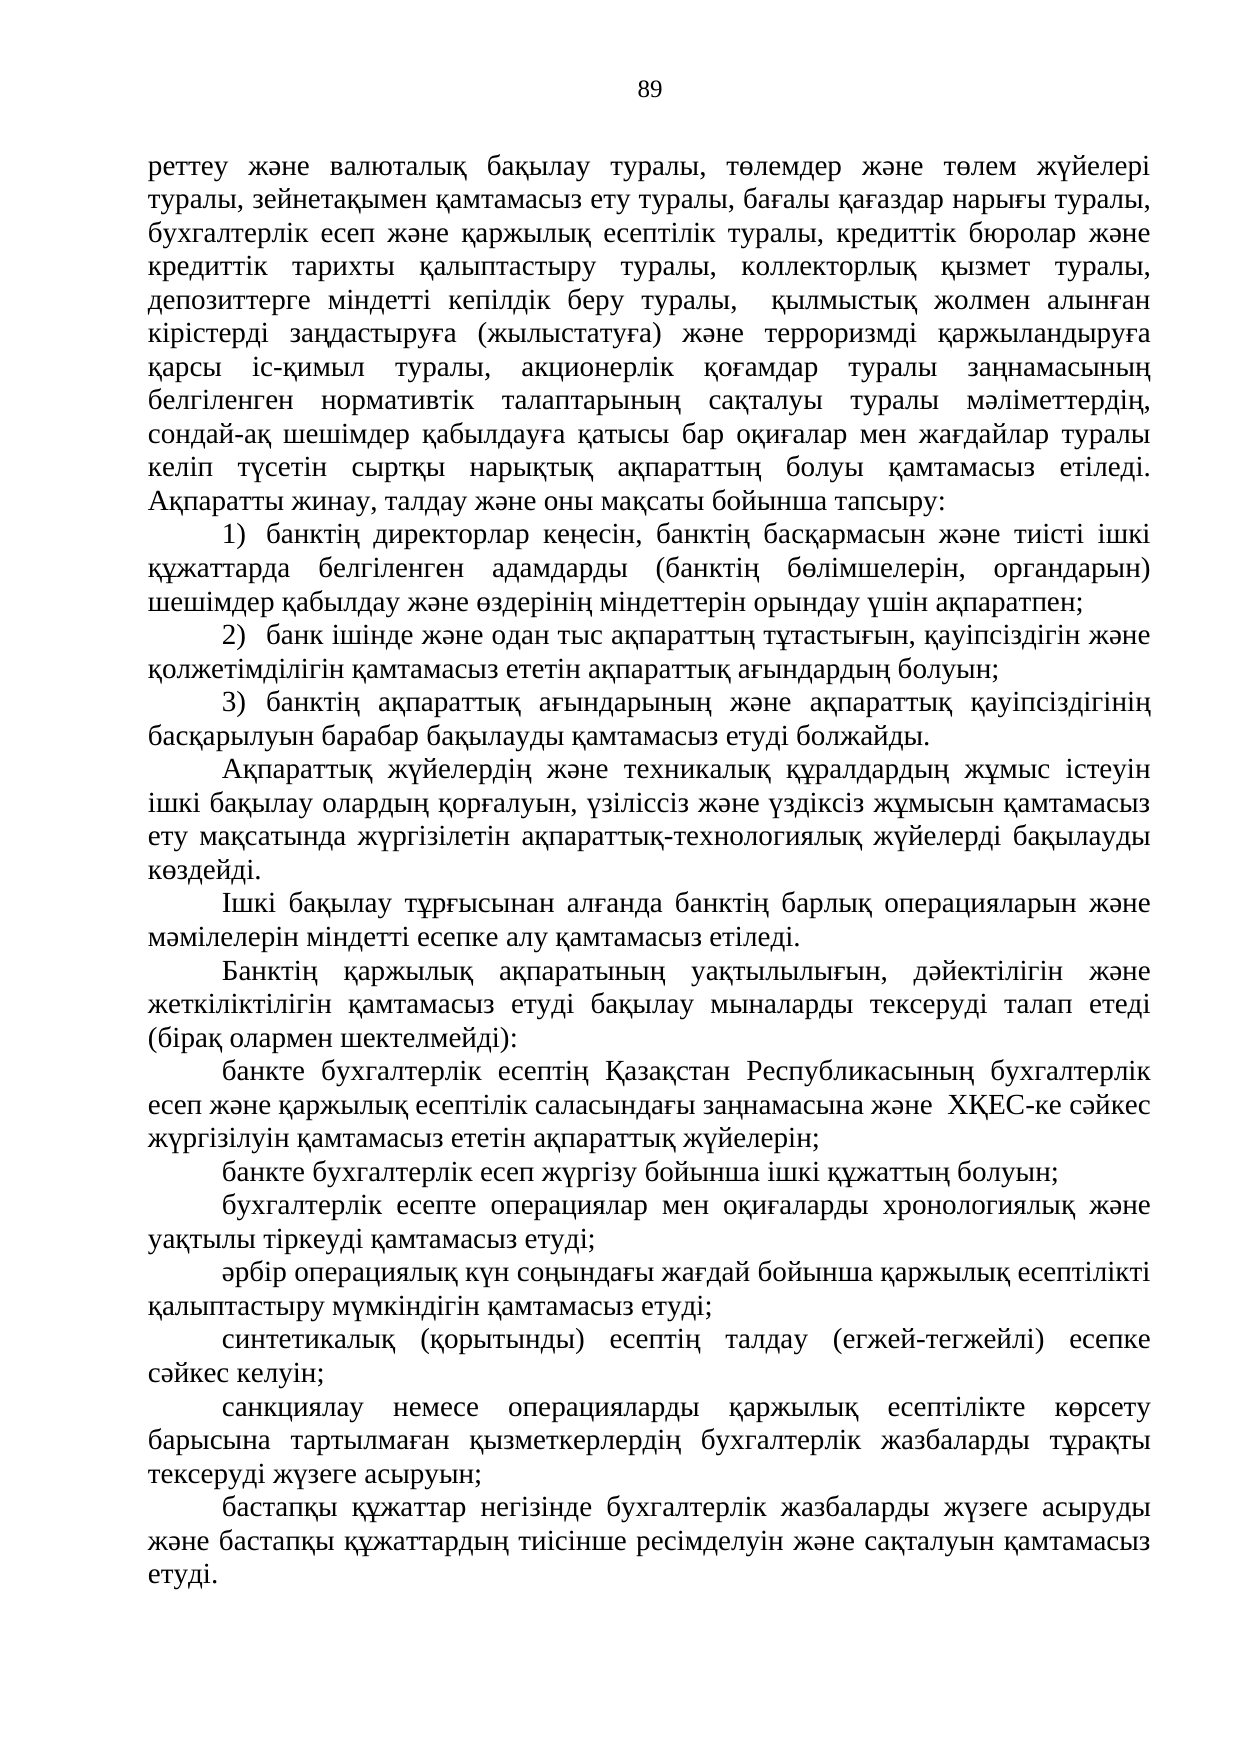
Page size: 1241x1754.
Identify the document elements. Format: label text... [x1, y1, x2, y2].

text банкте бухгалтерлік есеп жүргізу бойынша ішкі құжаттың болуын; [148, 1154, 1152, 1187]
text санкциялау немесе операцияларды қаржылық есептілікте көрсету барысына тартылмаған қызметкерлердің бухгалтерлік жазбаларды тұрақты тексеруді жүзеге асыруын; [148, 1389, 1152, 1489]
list банктің директорлар кеңесін, банктің басқармасын және тиісті ішкі құжаттарда белгіленген адамдарды (банктің бөлімшелерін, органдарын) шешімдер қабылдау және өздерінің міндеттерін орындау үшін ақпаратпен; [148, 517, 1152, 617]
list банктің ақпараттық ағындарының және ақпараттық қауіпсіздігінің басқарылуын барабар бақылауды қамтамасыз етуді болжайды. [148, 684, 1152, 751]
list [148, 148, 1152, 517]
text бухгалтерлік есепте операциялар мен оқиғаларды хронологиялық және уақтылы тіркеуді қамтамасыз етуді; [148, 1187, 1152, 1254]
text әрбір операциялық күн соңындағы жағдай бойынша қаржылық есептілікті қалыптастыру мүмкіндігін қамтамасыз етуді; [148, 1254, 1152, 1322]
text синтетикалық (қорытынды) есептің талдау (егжей-тегжейлі) есепке сәйкес келуін; [148, 1322, 1152, 1389]
text Ақпараттық жүйелердің және техникалық құралдардың жұмыс істеуін ішкі бақылау олардың қорғалуын, үзіліссіз және үздіксіз жұмысын қамтамасыз ету мақсатында жүргізілетін ақпараттық-технологиялық жүйелерді бақылауды көздейді. [148, 751, 1152, 886]
text бастапқы құжаттар негізінде бухгалтерлік жазбаларды жүзеге асыруды және бастапқы құжаттардың тиісінше ресімделуін және сақталуын қамтамасыз етуді. [148, 1489, 1152, 1590]
list банк ішінде және одан тыс ақпараттың тұтастығын, қауіпсіздігін және қолжетімділігін қамтамасыз ететін ақпараттық ағындардың болуын; [148, 617, 1152, 684]
text Ішкі бақылау тұрғысынан алғанда банктің барлық операцияларын және мәмілелерін міндетті есепке алу қамтамасыз етіледі. [148, 886, 1152, 953]
text банкте бухгалтерлік есептің Қазақстан Республикасының бухгалтерлік есеп және қаржылық есептілік саласындағы заңнамасына және ХҚЕС-ке сәйкес жүргізілуін қамтамасыз ететін ақпараттық жүйелерін; [148, 1053, 1152, 1154]
text Банктің қаржылық ақпаратының уақтылылығын, дәйектілігін және жеткіліктілігін қамтамасыз етуді бақылау мыналарды тексеруді талап етеді (бірақ олармен шектелмейді): [148, 953, 1152, 1053]
